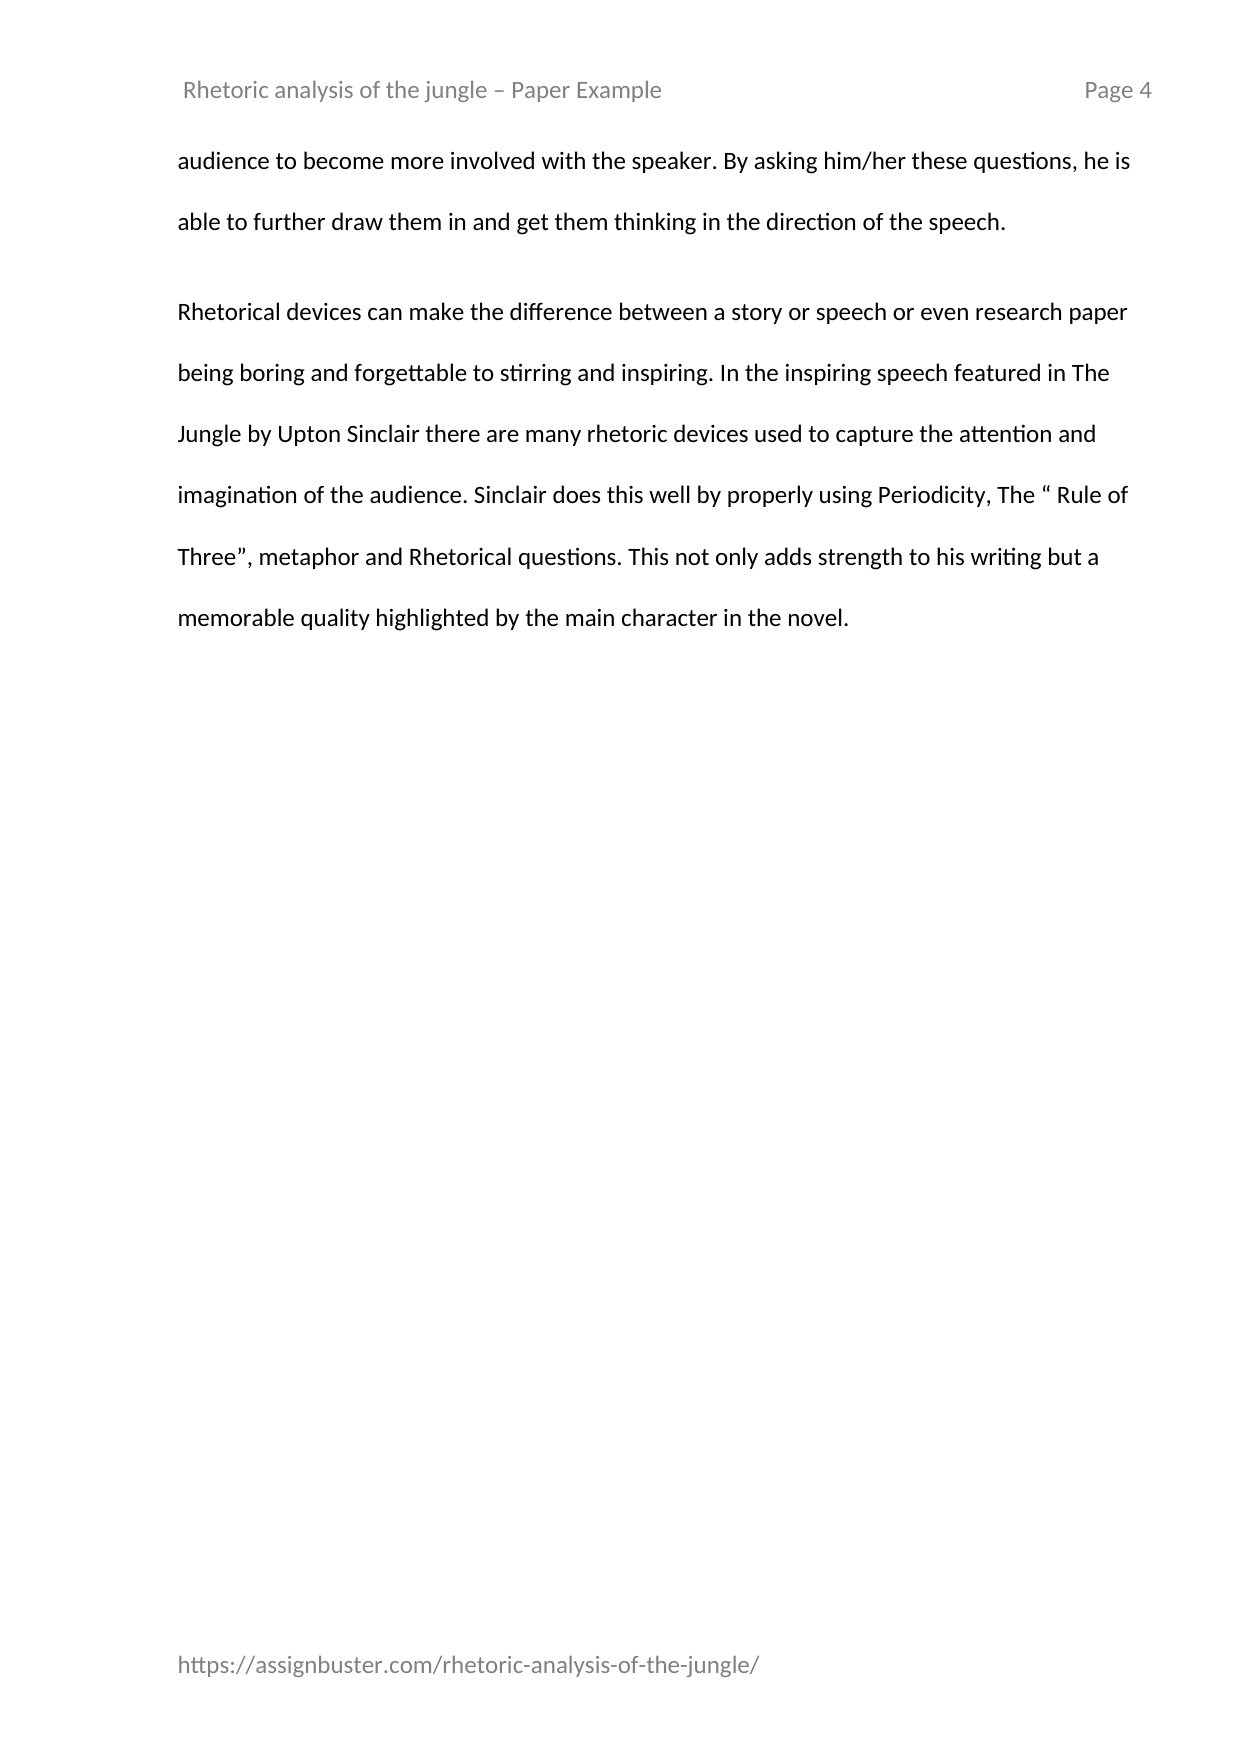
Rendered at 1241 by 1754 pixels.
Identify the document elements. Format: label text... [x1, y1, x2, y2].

text Rhetorical devices can make the difference between a story or speech or even research paper being boring and forgettable to stirring and inspiring. In the inspiring speech featured in The Jungle by Upton Sinclair there are many rhetoric devices used to capture the attention and imagination of the audience. Sinclair does this well by properly using Periodicity, The “ Rule of Three”, metaphor and Rhetorical questions. This not only adds strength to his writing but a memorable quality highlighted by the main character in the novel. [177, 297, 1152, 632]
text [177, 145, 1152, 237]
